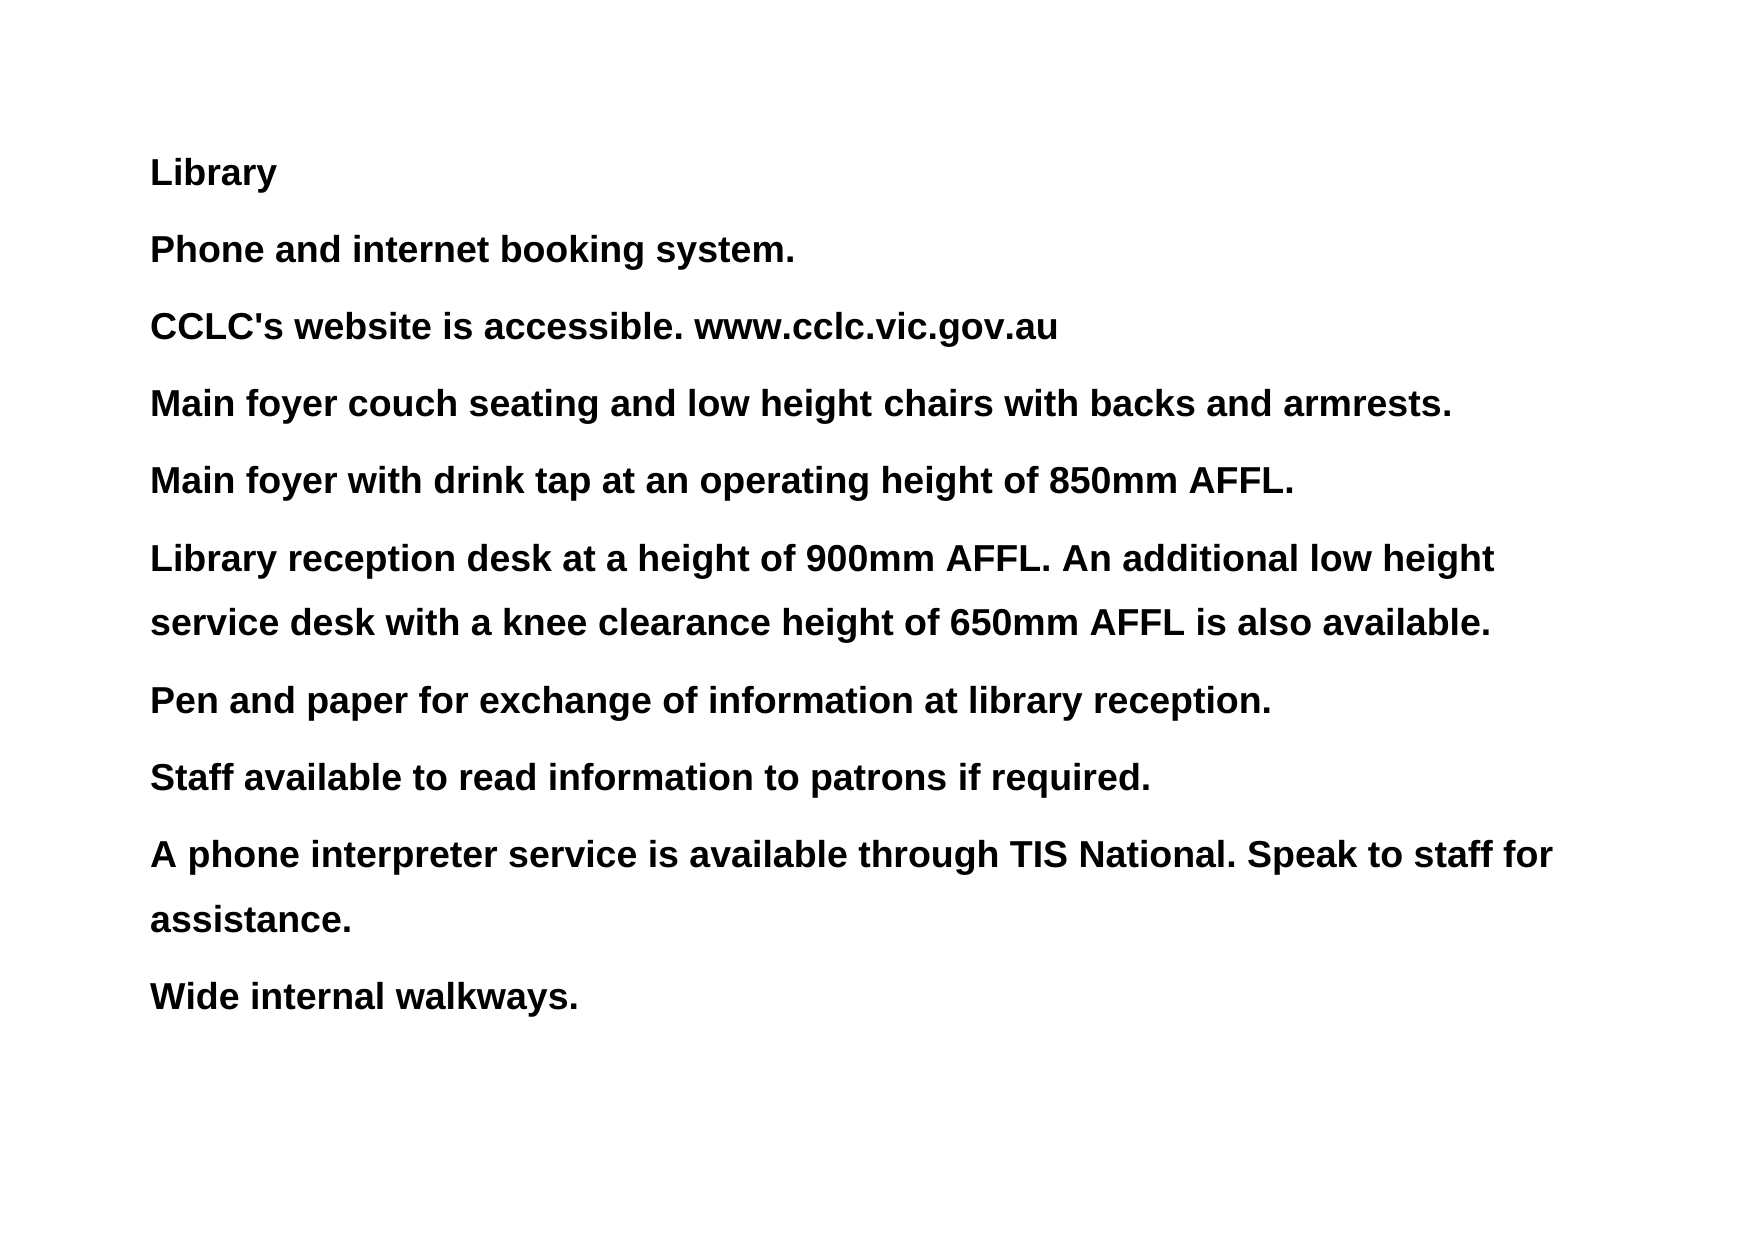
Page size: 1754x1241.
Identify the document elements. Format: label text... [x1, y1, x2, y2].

text Main foyer couch seating and low height chairs with backs and armrests. [150, 382, 1604, 425]
text Library [150, 150, 1604, 193]
text CCLC's website is accessible. www.cclc.vic.gov.au [150, 304, 1604, 347]
text Pen and paper for exchange of information at library reception. [150, 678, 1604, 721]
text Phone and internet booking system. [150, 227, 1604, 270]
text Main foyer with drink tap at an operating height of 850mm AFFL. [150, 459, 1604, 502]
text Library reception desk at a height of 900mm AFFL. An additional low height service desk with a knee clearance height of 650mm AFFL is also available. [150, 536, 1604, 644]
text Staff available to read information to patrons if required. [150, 755, 1604, 798]
text A phone interpreter service is available through TIS National. Speak to staff for assistance. [150, 832, 1604, 940]
text Wide internal walkways. [150, 974, 1604, 1017]
